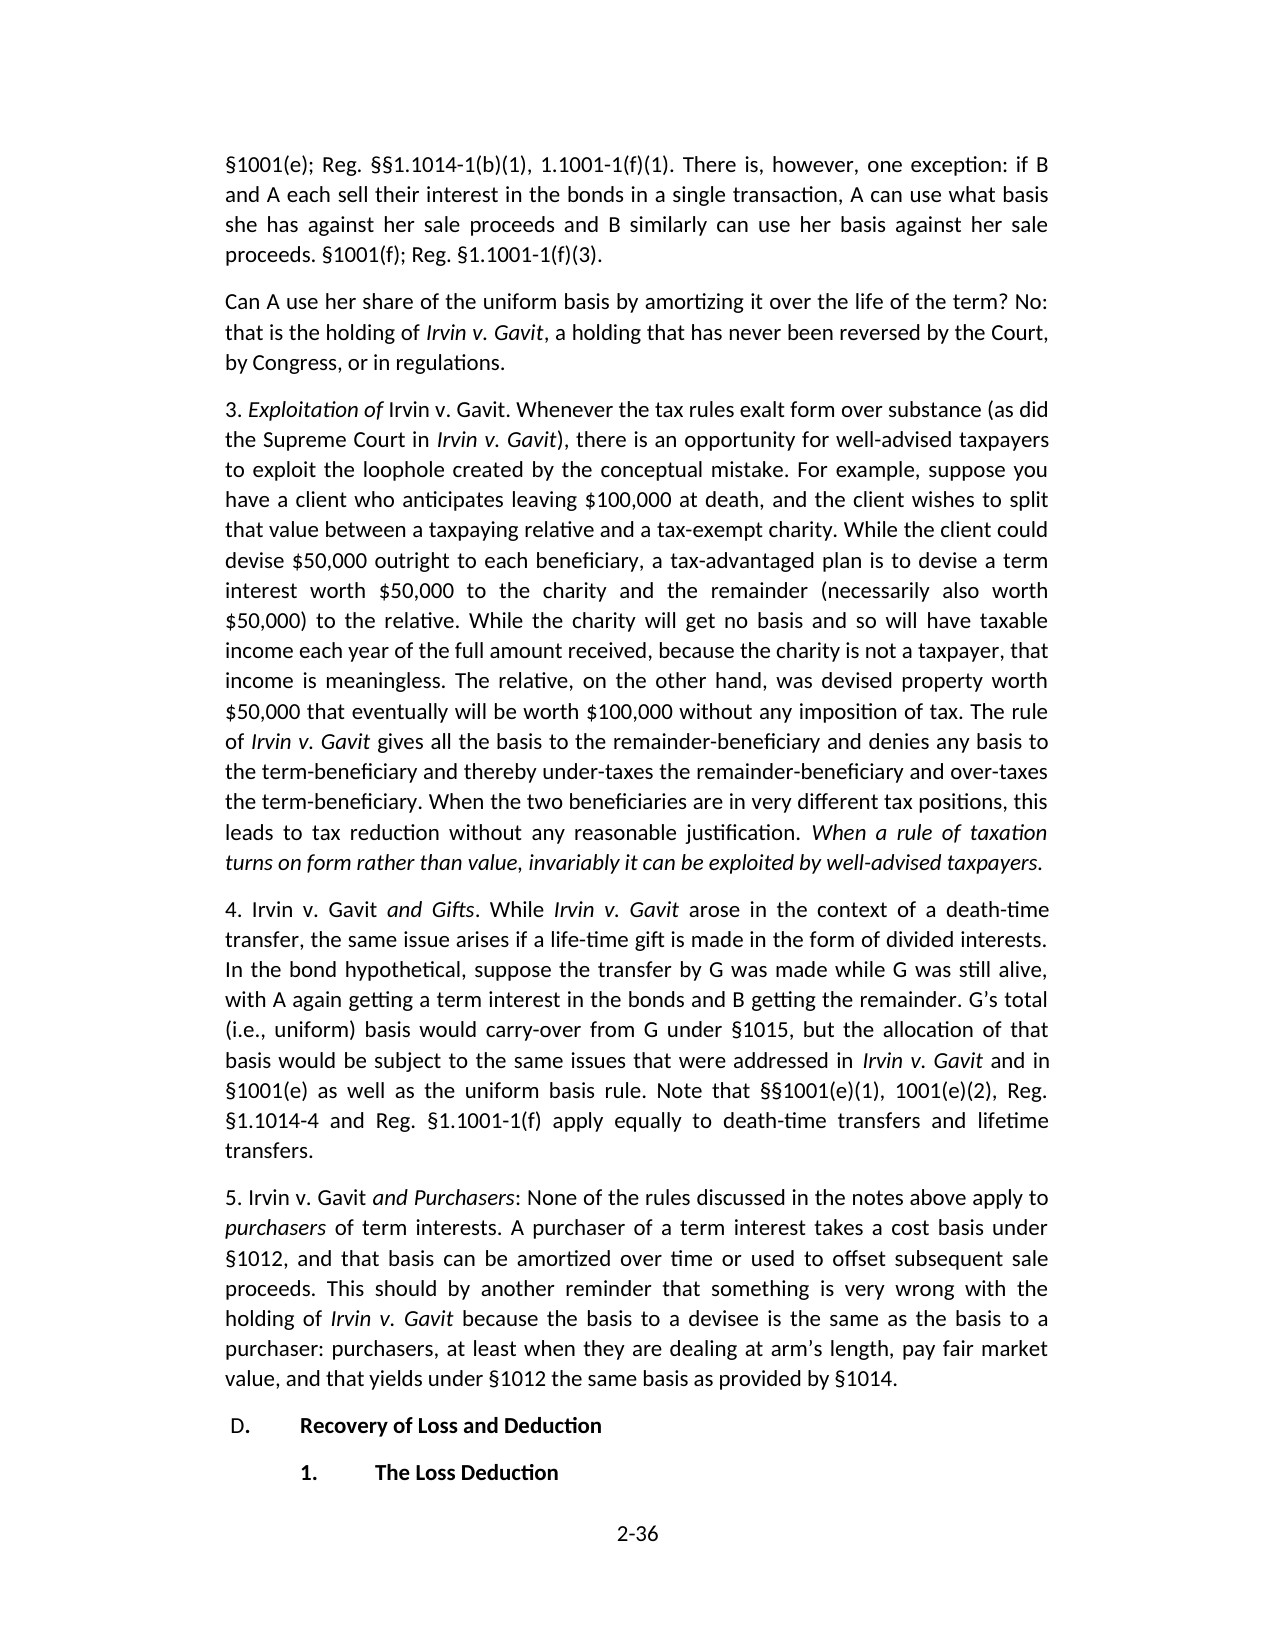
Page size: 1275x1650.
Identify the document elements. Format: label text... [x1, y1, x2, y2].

text 4. Irvin v. Gavit and Gifts. While Irvin v. Gavit arose in the context of a death-time transfer, the same issue arises if a life-time gift is made in the form of divided interests. In the bond hypothetical, suppose the transfer by G was made while G was still alive, with A again getting a term interest in the bonds and B getting the remainder. G’s total (i.e., uniform) basis would carry-over from G under §1015, but the allocation of that basis would be subject to the same issues that were addressed in Irvin v. Gavit and in §1001(e) as well as the uniform basis rule. Note that §§1001(e)(1), 1001(e)(2), Reg. §1.1014-4 and Reg. §1.1001-1(f) apply equally to death-time transfers and lifetime transfers. [225, 895, 1050, 1164]
text 5. Irvin v. Gavit and Purchasers: None of the rules discussed in the notes above apply to purchasers of term interests. A purchaser of a term interest takes a cost basis under §1012, and that basis can be amortized over time or used to offset subsequent sale proceeds. This should by another reminder that something is very wrong with the holding of Irvin v. Gavit because the basis to a devisee is the same as the basis to a purchaser: purchasers, at least when they are dealing at arm’s length, pay fair market value, and that yields under §1012 the same basis as provided by §1014. [225, 1183, 1050, 1393]
text Can A use her share of the uniform basis by amortizing it over the life of the term? No: that is the holding of Irvin v. Gavit, a holding that has never been reversed by the Court, by Congress, or in regulations. [225, 287, 1050, 376]
text D. Recovery of Loss and Deduction [225, 1411, 1050, 1439]
text 1. The Loss Deduction [225, 1458, 1050, 1486]
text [225, 150, 1050, 269]
text 3. Exploitation of Irvin v. Gavit. Whenever the tax rules exalt form over substance (as did the Supreme Court in Irvin v. Gavit), there is an opportunity for well-advised taxpayers to exploit the loophole created by the conceptual mistake. For example, suppose you have a client who anticipates leaving $100,000 at death, and the client wishes to split that value between a taxpaying relative and a tax-exempt charity. While the client could devise $50,000 outright to each beneficiary, a tax-advantaged plan is to devise a term interest worth $50,000 to the charity and the remainder (necessarily also worth $50,000) to the relative. While the charity will get no basis and so will have taxable income each year of the full amount received, because the charity is not a taxpayer, that income is meaningless. The relative, on the other hand, was devised property worth $50,000 that eventually will be worth $100,000 without any imposition of tax. The rule of Irvin v. Gavit gives all the basis to the remainder-beneficiary and denies any basis to the term-beneficiary and thereby under-taxes the remainder-beneficiary and over-taxes the term-beneficiary. When the two beneficiaries are in very different tax positions, this leads to tax reduction without any reasonable justification. When a rule of taxation turns on form rather than value, invariably it can be exploited by well-advised taxpayers. [225, 395, 1050, 876]
